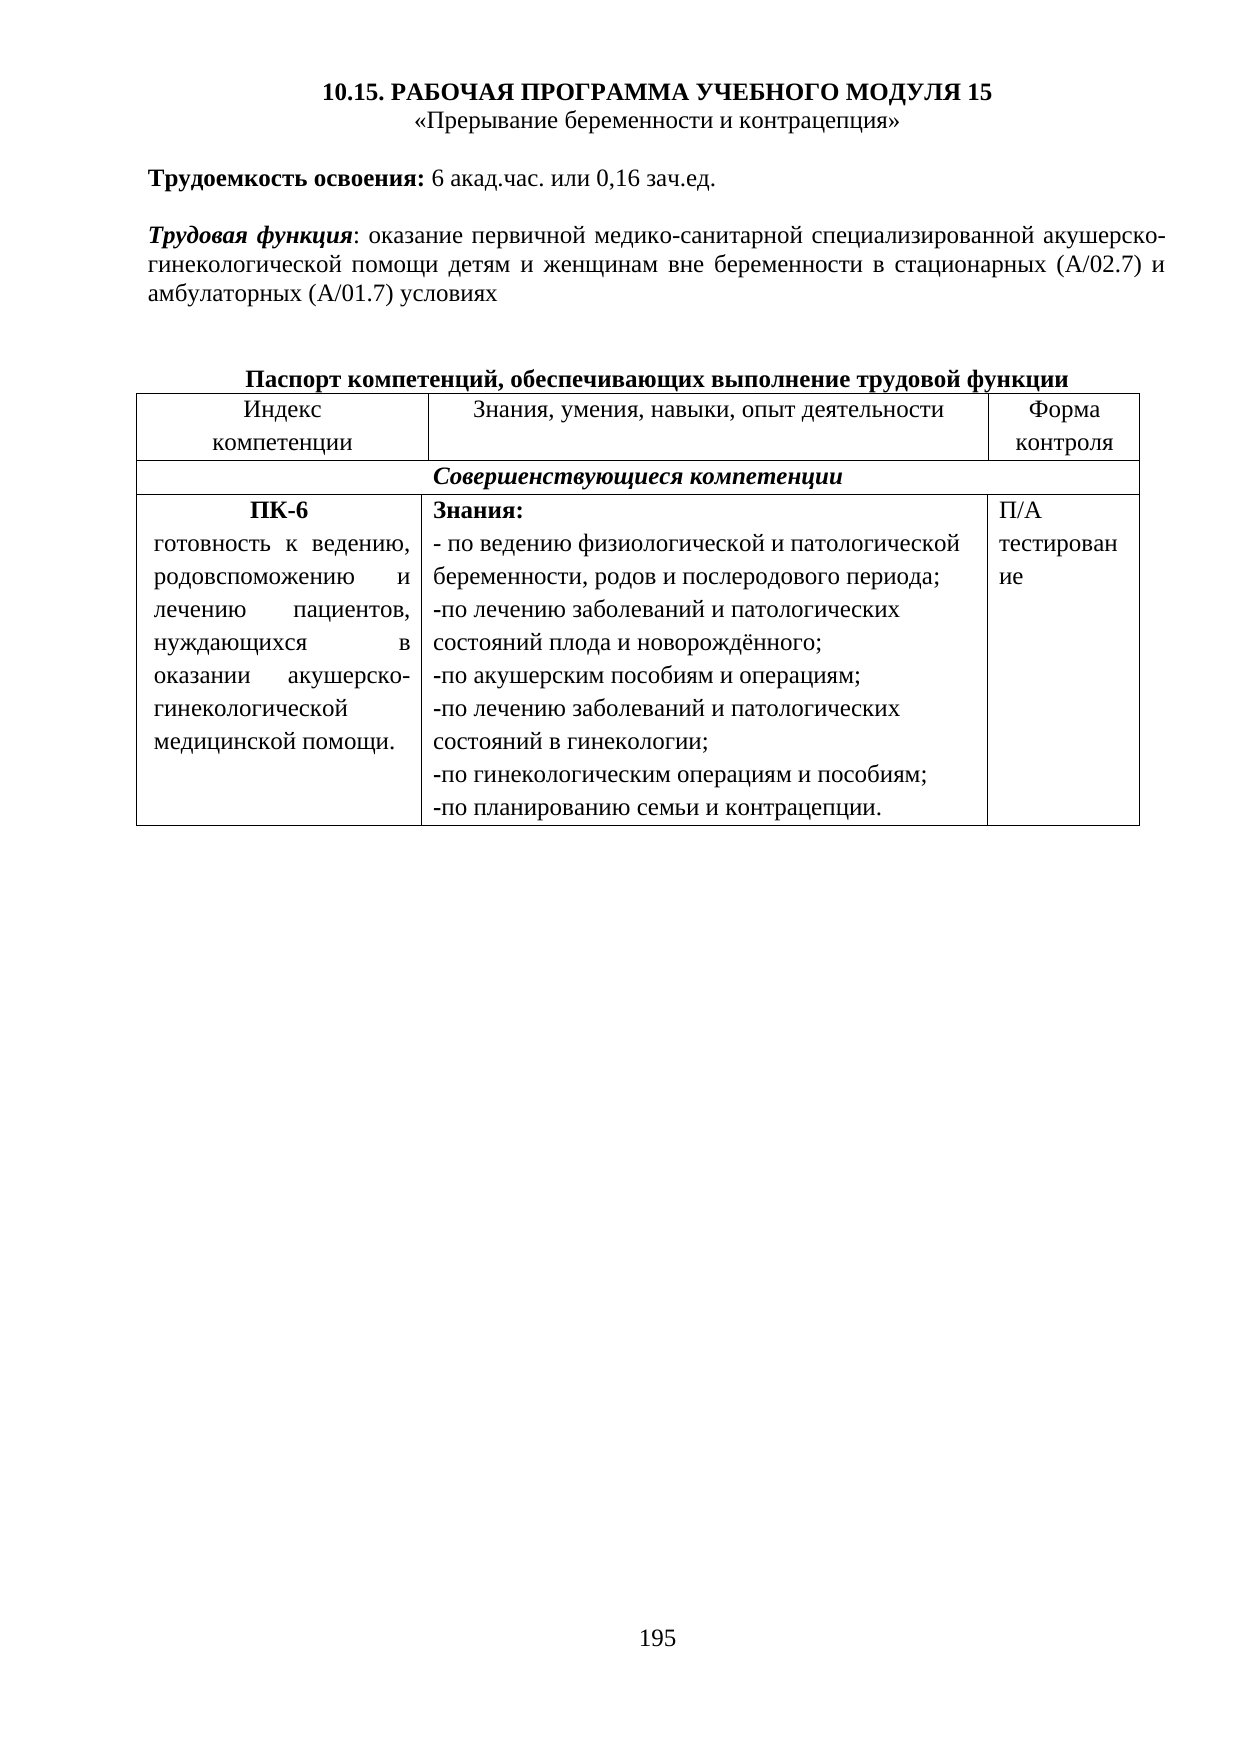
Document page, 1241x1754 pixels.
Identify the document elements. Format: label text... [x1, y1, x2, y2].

text 10.15. РАБОЧАЯ ПРОГРАММА УЧЕБНОГО МОДУЛЯ 15 [148, 77, 1167, 106]
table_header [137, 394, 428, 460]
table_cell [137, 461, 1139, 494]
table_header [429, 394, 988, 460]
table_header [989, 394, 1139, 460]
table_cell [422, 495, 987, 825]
text Паспорт компетенций, обеспечивающих выполнение трудовой функции [148, 364, 1167, 393]
text Трудоемкость освоения: 6 акад.час. или 0,16 зач.ед. [148, 163, 1167, 192]
text «Прерывание беременности и контрацепция» [148, 106, 1167, 134]
text Трудовая функция: оказание первичной медико-санитарной специализированной акушерско-гинекологической помощи детям и женщинам вне беременности в стационарных (А/02.7) и амбулаторных (А/01.7) условиях [148, 221, 1167, 307]
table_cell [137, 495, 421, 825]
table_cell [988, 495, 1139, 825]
